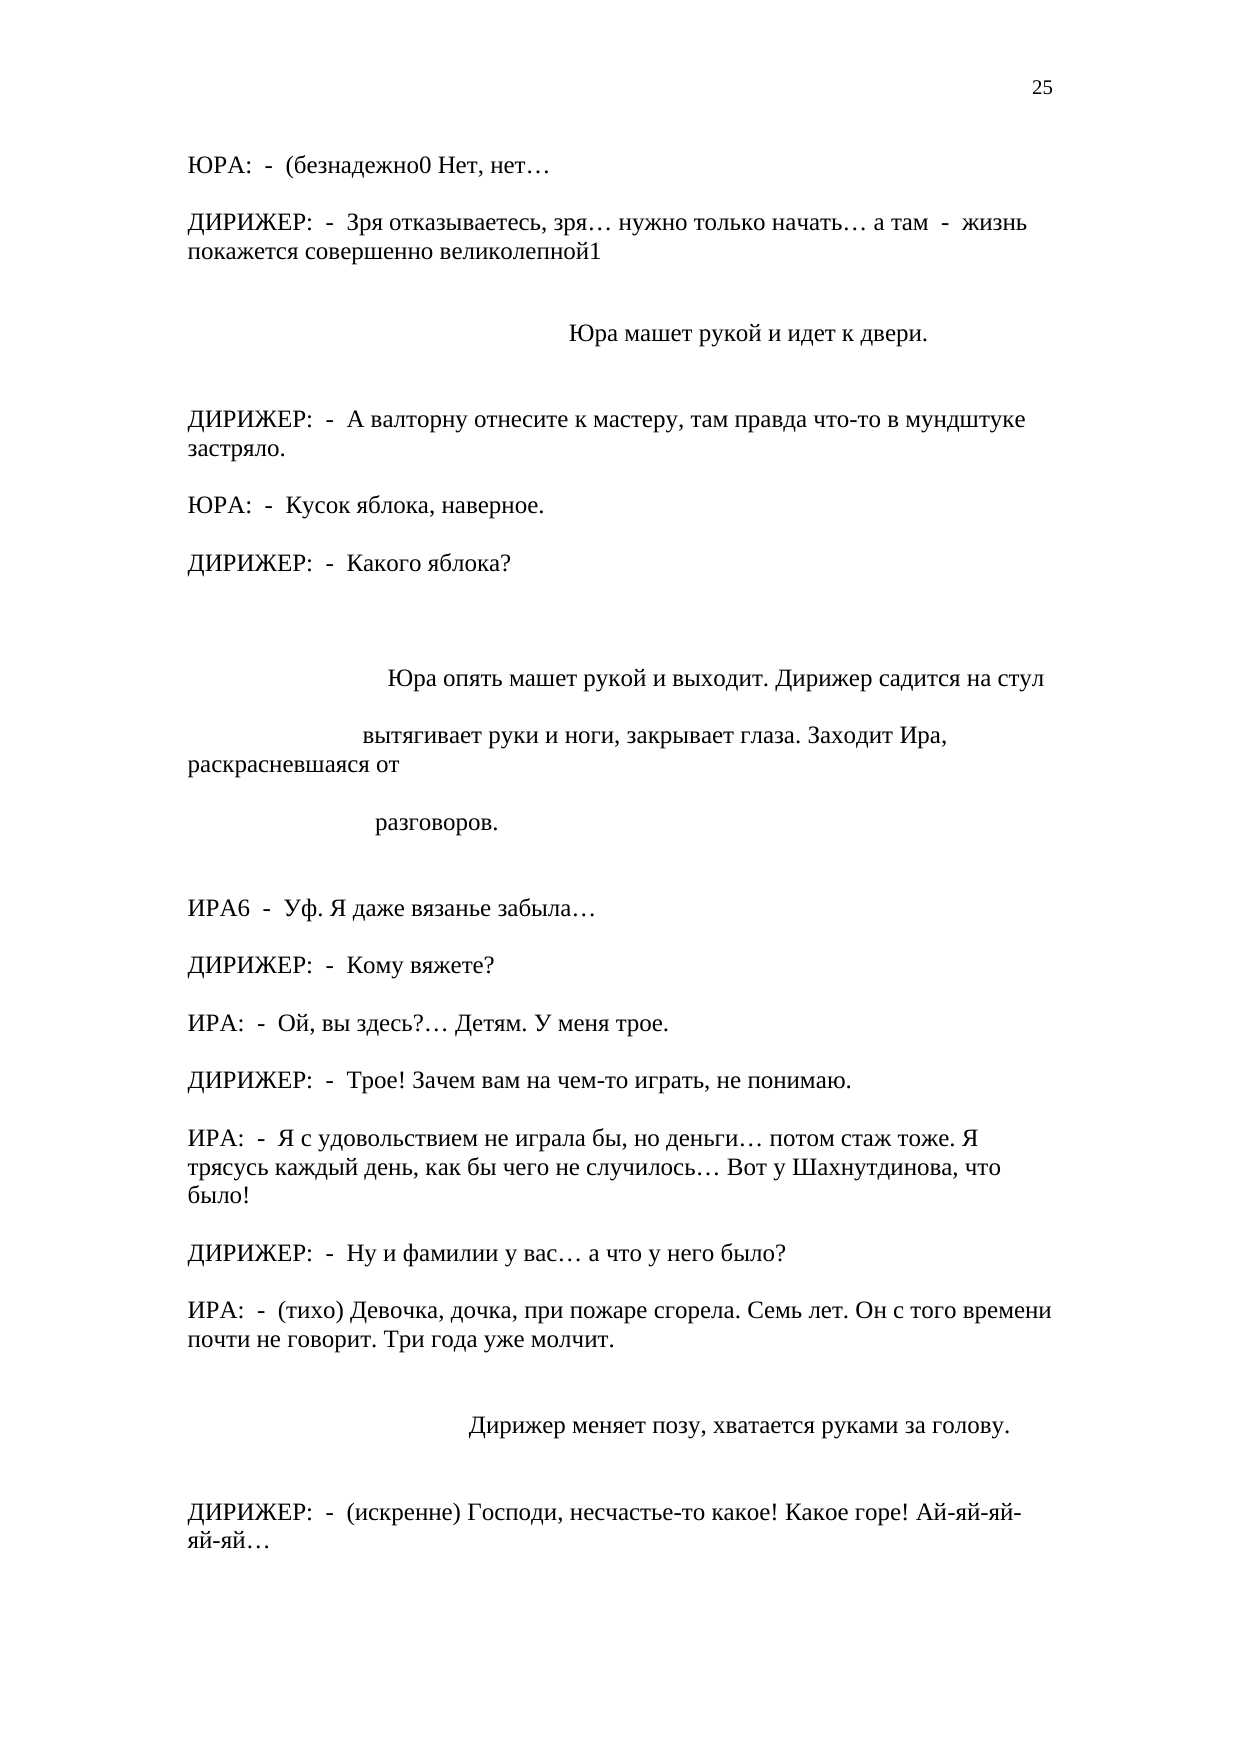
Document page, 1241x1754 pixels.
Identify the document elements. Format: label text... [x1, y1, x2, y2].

text ДИРИЖЕР: - (искренне) Господи, несчастье-то какое! Какое горе! Ай-яй-яй-яй-яй… [187, 1497, 1053, 1554]
text ДИРИЖЕР: - Ну и фамилии у вас… а что у него было? [187, 1238, 1053, 1267]
text ЮРА: - Кусок яблока, наверное. [187, 490, 1053, 519]
text разговоров. [187, 807, 1053, 835]
text ИРА6 - Уф. Я даже вязанье забыла… [187, 893, 1053, 922]
text ЮРА: - (безнадежно0 Нет, нет… [187, 150, 1053, 179]
text ДИРИЖЕР: - Кому вяжете? [187, 950, 1053, 979]
text Юра опять машет рукой и выходит. Дирижер садится на стул [187, 663, 1053, 692]
text ИРА: - (тихо) Девочка, дочка, при пожаре сгорела. Семь лет. Он с того времени почти не говорит. Три года уже молчит. [187, 1295, 1053, 1353]
text ИРА: - Я с удовольствием не играла бы, но деньги… потом стаж тоже. Я трясусь каждый день, как бы чего не случилось… Вот у Шахнутдинова, что было! [187, 1123, 1053, 1209]
text Юра машет рукой и идет к двери. [187, 318, 1053, 347]
text ДИРИЖЕР: - Какого яблока? [187, 548, 1053, 577]
text ДИРИЖЕР: - Трое! Зачем вам на чем-то играть, не понимаю. [187, 1065, 1053, 1094]
text ДИРИЖЕР: - Зря отказываетесь, зря… нужно только начать… а там - жизнь покажется совершенно великолепной1 [187, 207, 1053, 265]
text вытягивает руки и ноги, закрывает глаза. Заходит Ира, раскрасневшаяся от [187, 720, 1053, 778]
text ИРА: - Ой, вы здесь?… Детям. У меня трое. [187, 1008, 1053, 1037]
text Дирижер меняет позу, хватается руками за голову. [187, 1410, 1053, 1439]
text ДИРИЖЕР: - А валторну отнесите к мастеру, там правда что-то в мундштуке застряло. [187, 404, 1053, 462]
